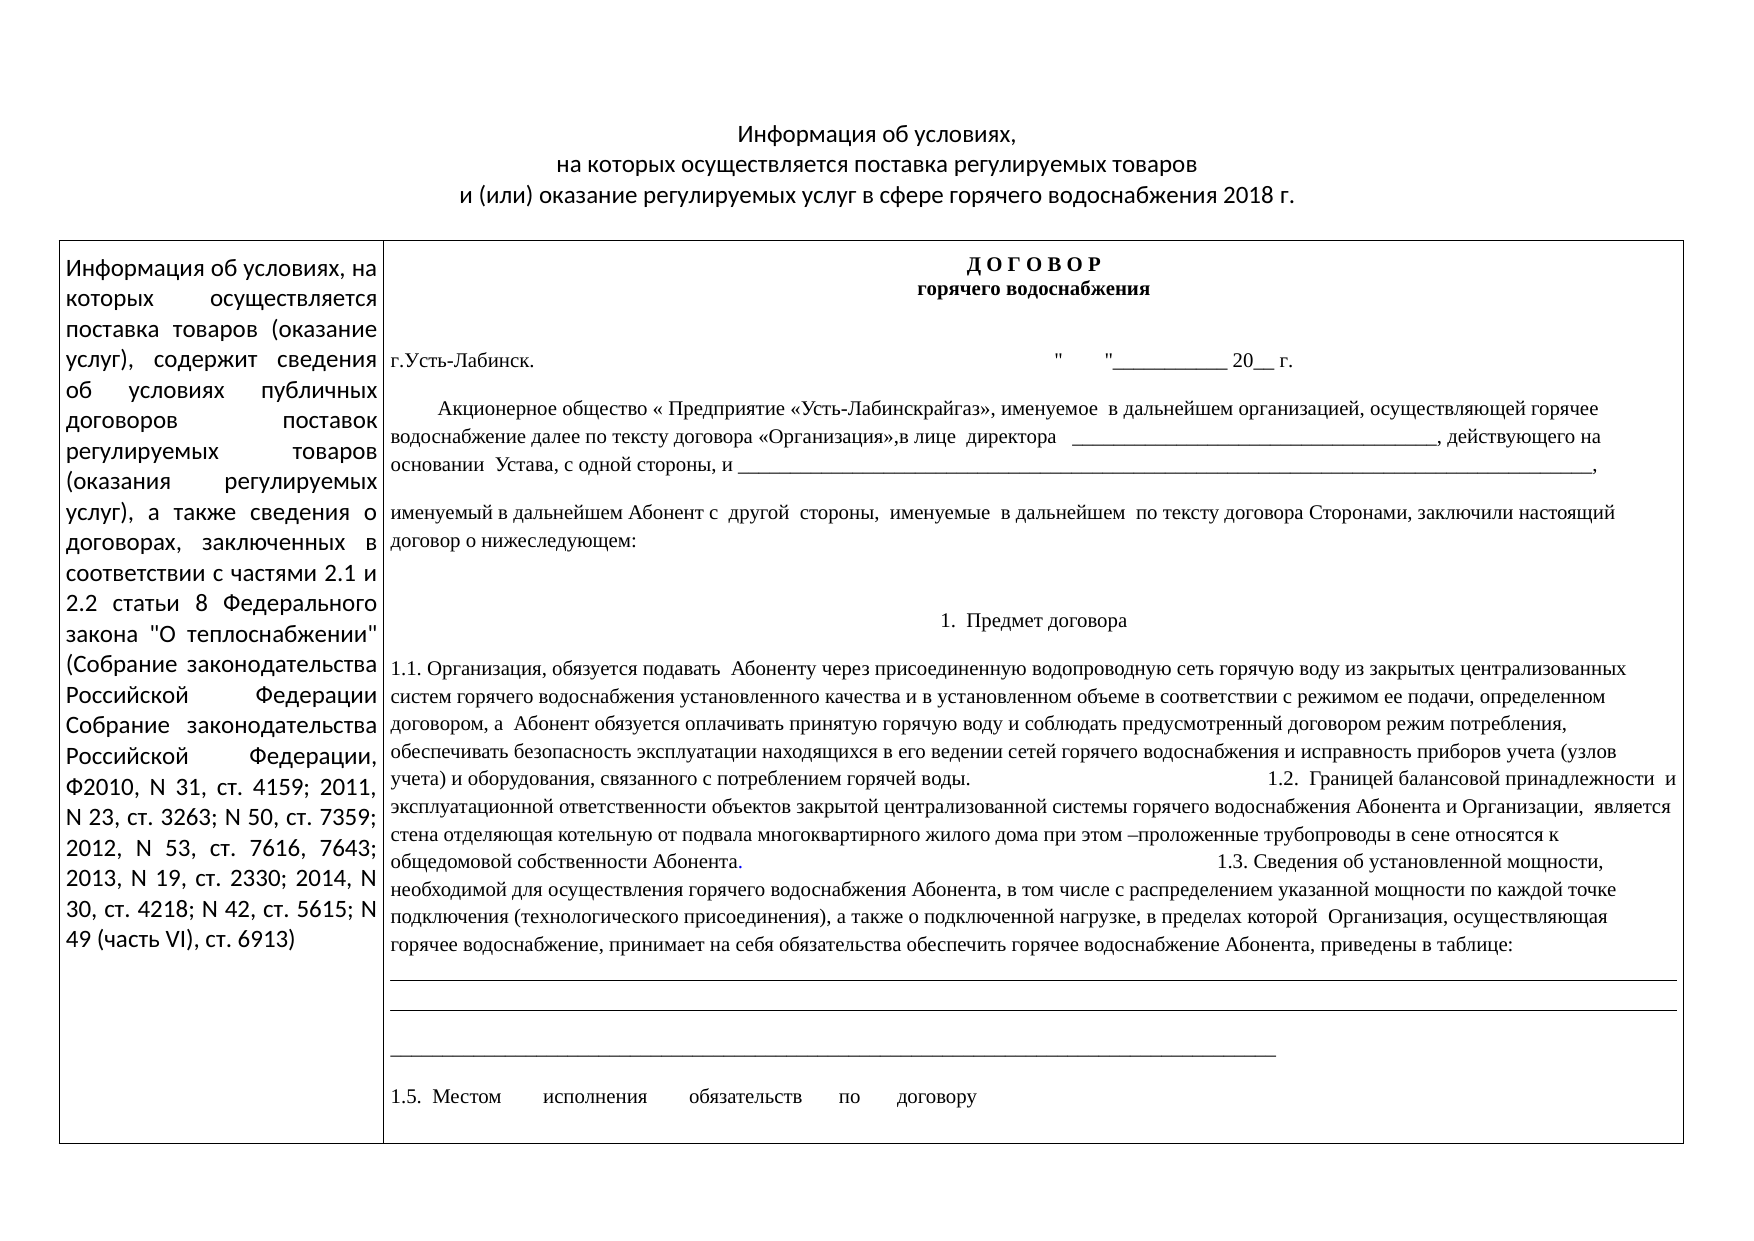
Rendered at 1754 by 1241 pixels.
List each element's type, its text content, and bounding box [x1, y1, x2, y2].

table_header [384, 241, 1683, 1143]
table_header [60, 241, 383, 1143]
text и (или) оказание регулируемых услуг в сфере горячего водоснабжения 2018 г. [59, 179, 1695, 210]
text на которых осуществляется поставка регулируемых товаров [59, 149, 1695, 179]
text Информация об условиях, [59, 118, 1695, 149]
